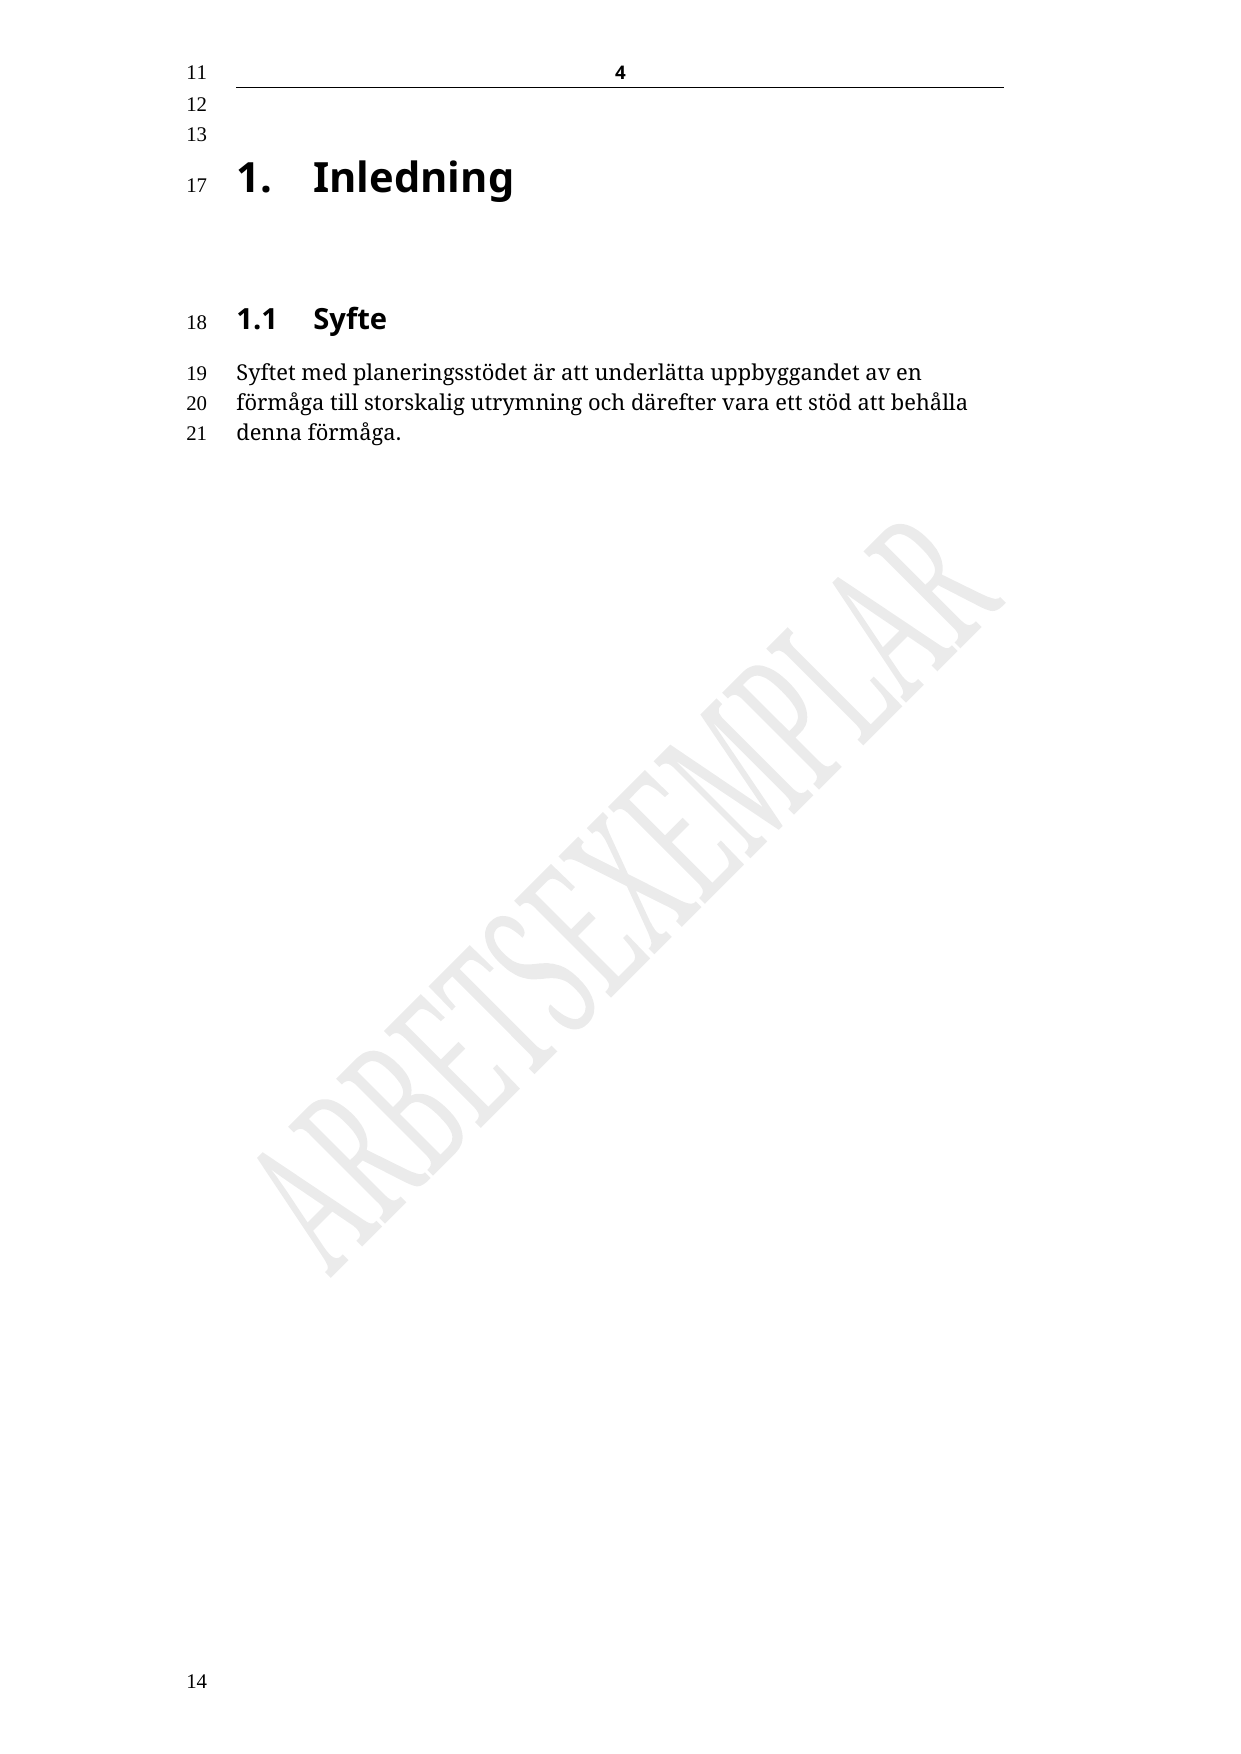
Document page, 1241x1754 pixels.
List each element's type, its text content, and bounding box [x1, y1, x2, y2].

text Syftet med planeringsstödet är att underlätta uppbyggandet av en förmåga till storskalig utrymning och därefter vara ett stöd att behålla denna förmåga. [236, 356, 1004, 447]
subtitle Inledning [236, 148, 1004, 205]
subtitle Syfte [236, 299, 1004, 338]
